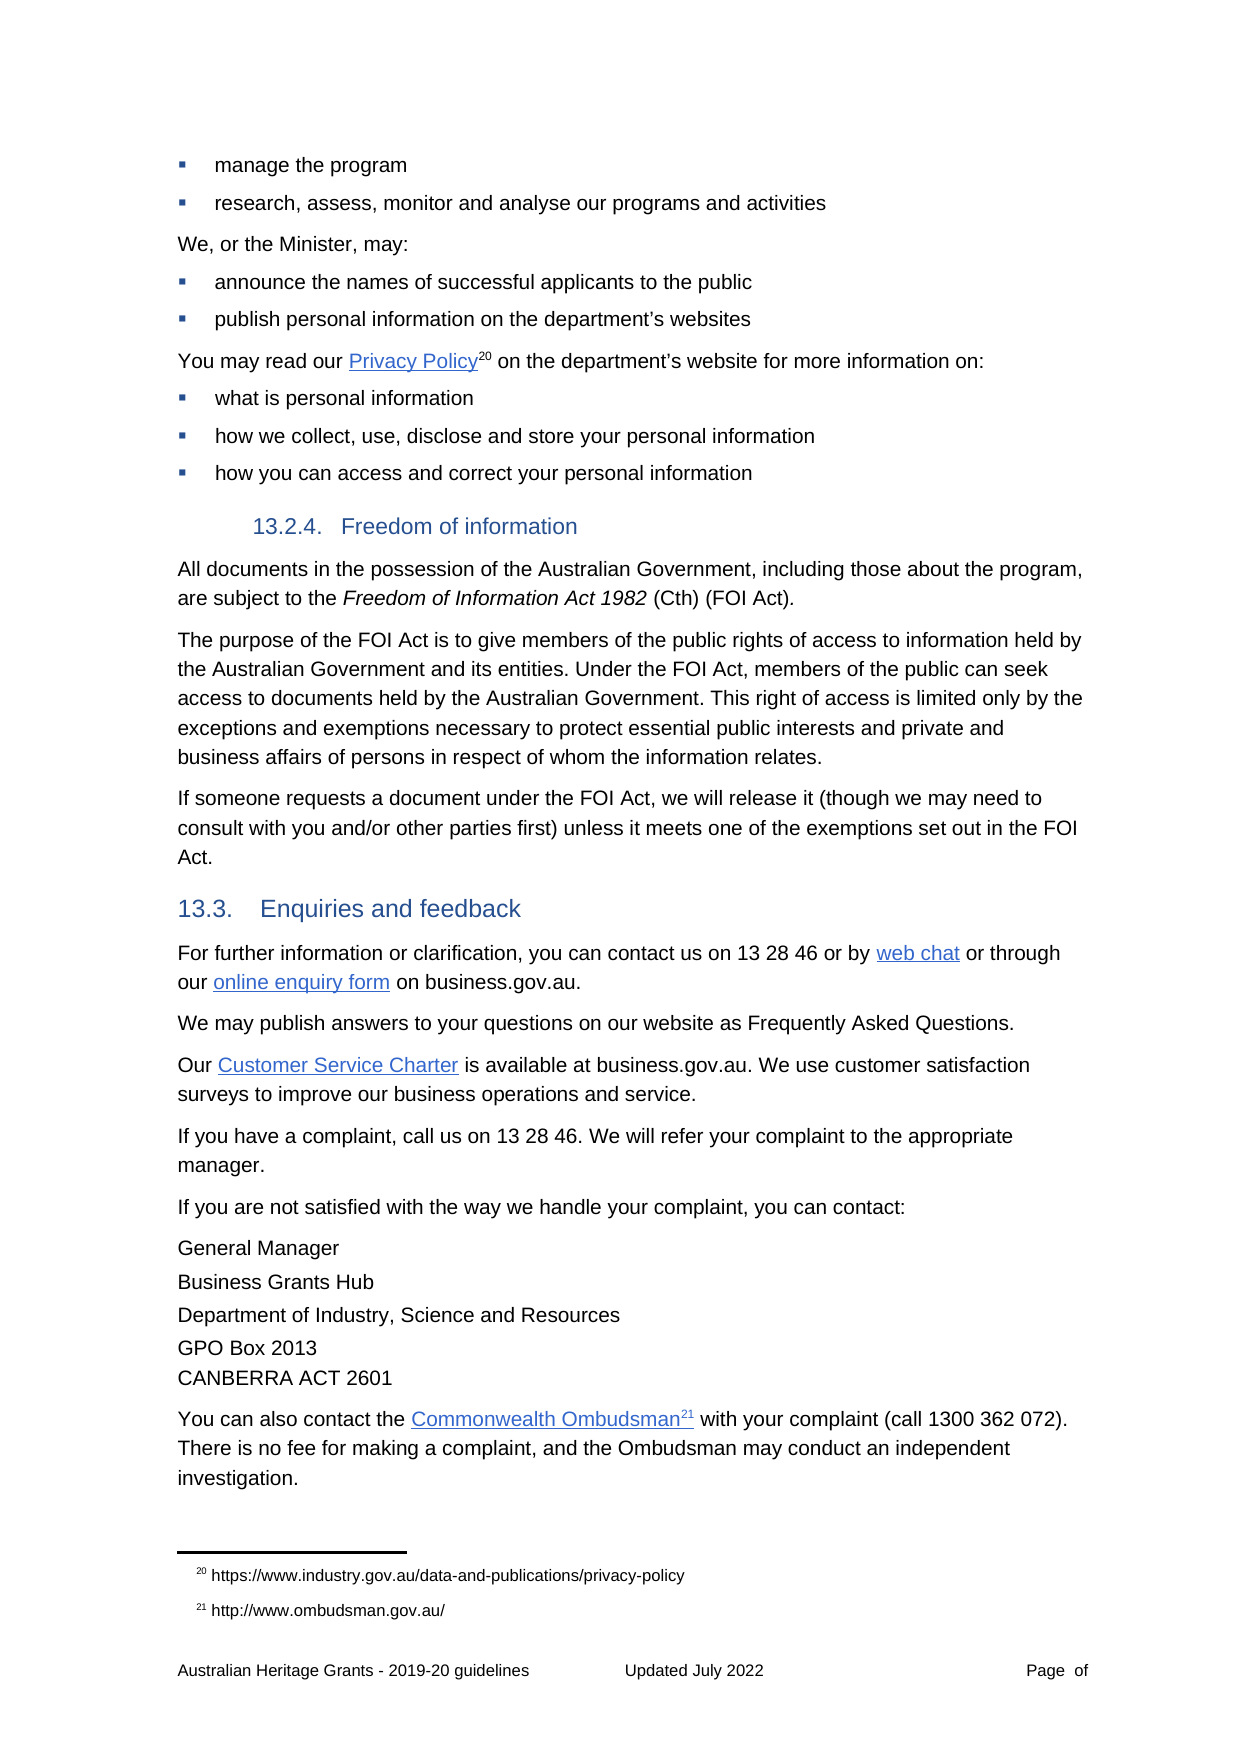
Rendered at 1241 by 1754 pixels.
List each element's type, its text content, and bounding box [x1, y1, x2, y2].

list announce the names of successful applicants to the public [177, 264, 1092, 293]
text If someone requests a document under the FOI Act, we will release it (though we may need to consult with you and/or other parties first) unless it meets one of the exemptions set out in the FOI Act. [177, 781, 1092, 868]
text For further information or clarification, you can contact us on 13 28 46 or by web chat or through our online enquiry form on business.gov.au. [177, 935, 1092, 993]
text Our Customer Service Charter is available at business.gov.au. We use customer satisfaction surveys to improve our business operations and service. [177, 1048, 1092, 1106]
text GPO Box 2013 CANBERRA ACT 2601 [177, 1331, 1092, 1389]
list what is personal information [177, 381, 1092, 410]
text You may read our Privacy Policy on the department’s website for more information on: [177, 343, 1092, 373]
text We, or the Minister, may: [177, 227, 1092, 256]
list manage the program [177, 148, 1092, 177]
subtitle Enquiries and feedback [177, 893, 1092, 923]
list publish personal information on the department’s websites [177, 302, 1092, 331]
text Department of Industry, Science and Resources [177, 1298, 1092, 1327]
text The purpose of the FOI Act is to give members of the public rights of access to information held by the Australian Government and its entities. Under the FOI Act, members of the public can seek access to documents held by the Australian Government. This right of access is limited only by the exceptions and exemptions necessary to protect essential public interests and private and business affairs of persons in respect of whom the information relates. [177, 623, 1092, 768]
text If you are not satisfied with the way we handle your complaint, you can contact: [177, 1189, 1092, 1218]
subtitle Freedom of information [252, 510, 1092, 539]
text General Manager [177, 1231, 1092, 1260]
text We may publish answers to your questions on our website as Frequently Asked Questions. [177, 1006, 1092, 1035]
list research, assess, monitor and analyse our programs and activities [177, 185, 1092, 214]
text Business Grants Hub [177, 1264, 1092, 1293]
text All documents in the possession of the Australian Government, including those about the program, are subject to the Freedom of Information Act 1982 (Cth) (FOI Act). [177, 552, 1092, 610]
list how we collect, use, disclose and store your personal information [177, 418, 1092, 448]
list how you can access and correct your personal information [177, 456, 1092, 485]
text If you have a complaint, call us on 13 28 46. We will refer your complaint to the appropriate manager. [177, 1118, 1092, 1177]
text You can also contact the Commonwealth Ombudsman with your complaint (call 1300 362 072). There is no fee for making a complaint, and the Ombudsman may conduct an independent investigation. [177, 1402, 1092, 1489]
